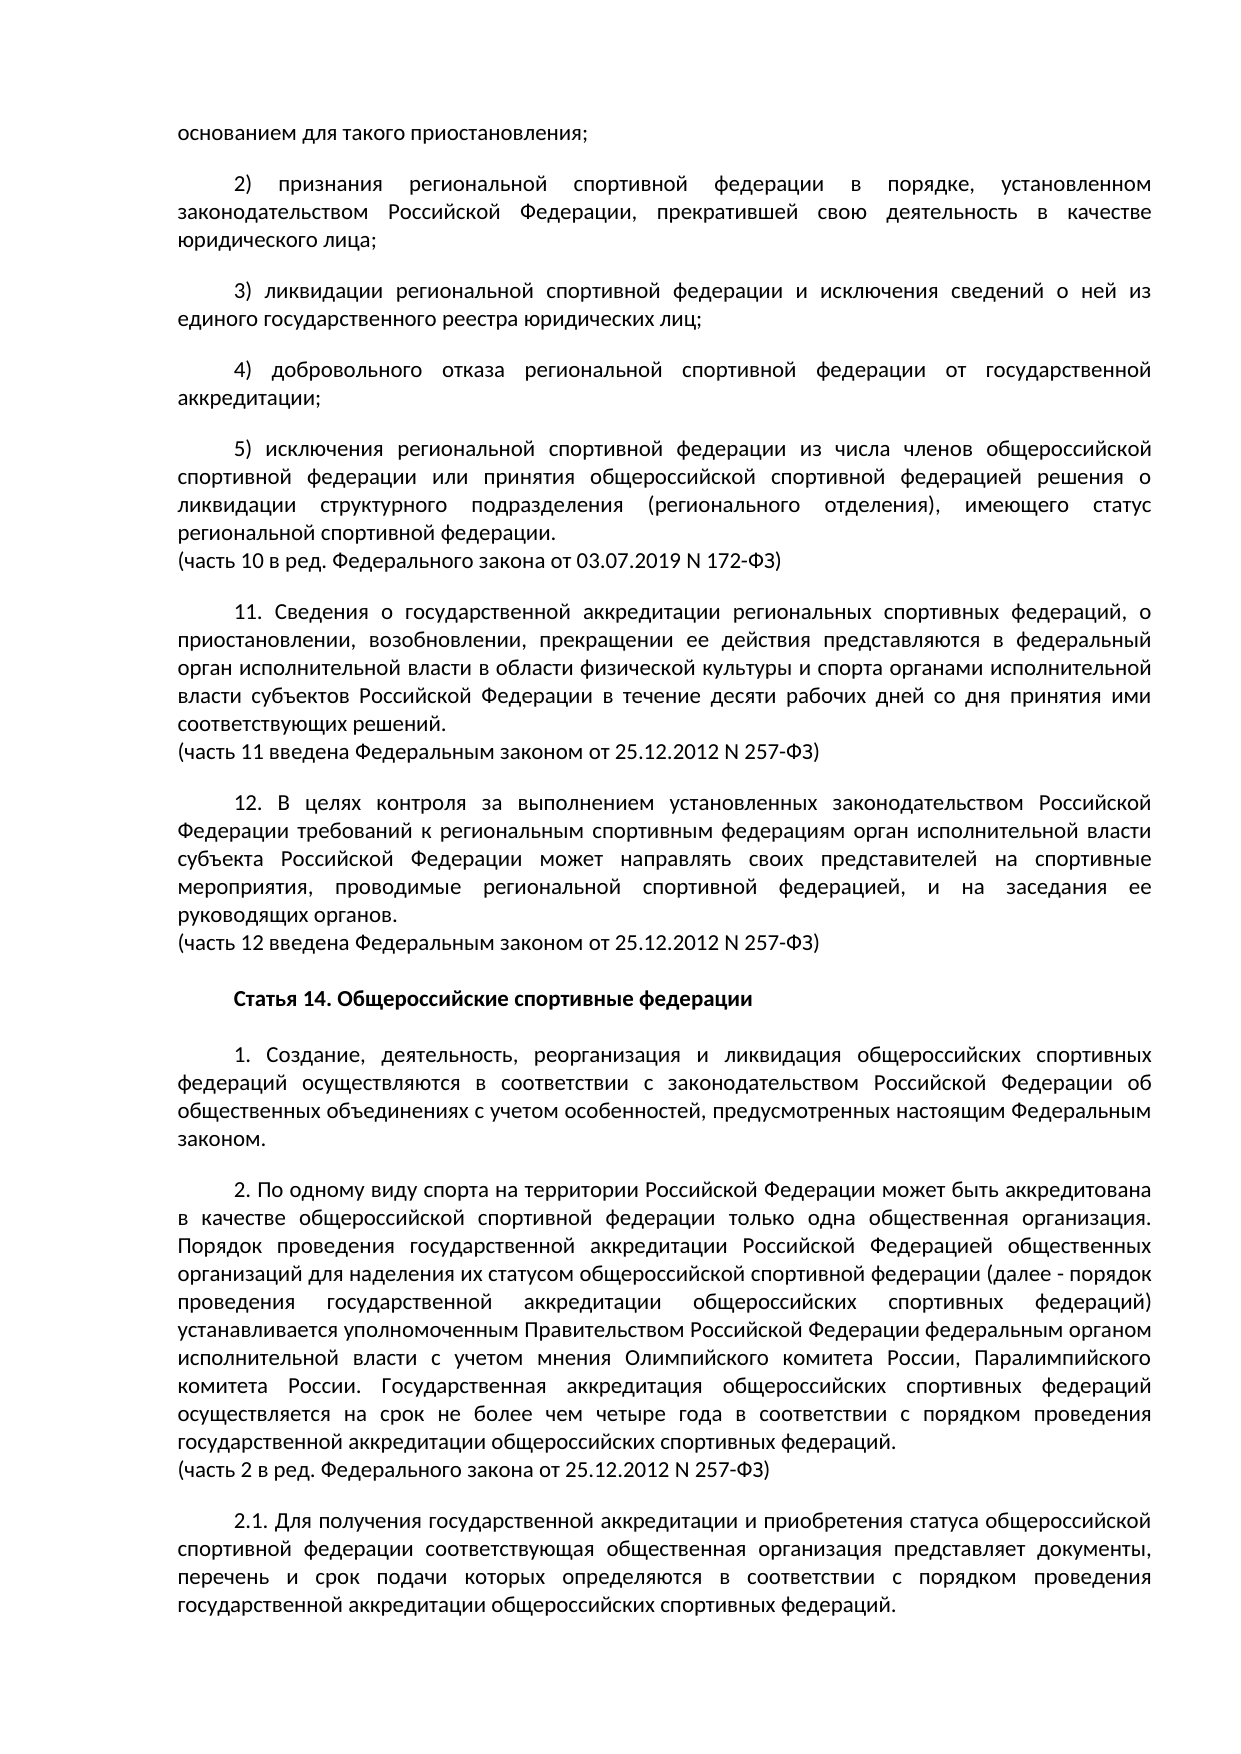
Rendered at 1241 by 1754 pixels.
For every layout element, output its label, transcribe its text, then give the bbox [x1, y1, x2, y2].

text 2. По одному виду спорта на территории Российской Федерации может быть аккредитована в качестве общероссийской спортивной федерации только одна общественная организация. Порядок проведения государственной аккредитации Российской Федерацией общественных организаций для наделения их статусом общероссийской спортивной федерации (далее - порядок проведения государственной аккредитации общероссийских спортивных федераций) устанавливается уполномоченным Правительством Российской Федерации федеральным органом исполнительной власти с учетом мнения Олимпийского комитета России, Паралимпийского комитета России. Государственная аккредитация общероссийских спортивных федераций осуществляется на срок не более чем четыре года в соответствии с порядком проведения государственной аккредитации общероссийских спортивных федераций. [177, 1175, 1152, 1455]
text 3) ликвидации региональной спортивной федерации и исключения сведений о ней из единого государственного реестра юридических лиц; [177, 276, 1152, 332]
text (часть 11 введена Федеральным законом от 25.12.2012 N 257-ФЗ) [177, 737, 1152, 765]
text (часть 2 в ред. Федерального закона от 25.12.2012 N 257-ФЗ) [177, 1455, 1152, 1483]
text 11. Сведения о государственной аккредитации региональных спортивных федераций, о приостановлении, возобновлении, прекращении ее действия представляются в федеральный орган исполнительной власти в области физической культуры и спорта органами исполнительной власти субъектов Российской Федерации в течение десяти рабочих дней со дня принятия ими соответствующих решений. [177, 597, 1152, 737]
text 2) признания региональной спортивной федерации в порядке, установленном законодательством Российской Федерации, прекратившей свою деятельность в качестве юридического лица; [177, 169, 1152, 253]
text 12. В целях контроля за выполнением установленных законодательством Российской Федерации требований к региональным спортивным федерациям орган исполнительной власти субъекта Российской Федерации может направлять своих представителей на спортивные мероприятия, проводимые региональной спортивной федерацией, и на заседания ее руководящих органов. [177, 788, 1152, 928]
text 4) добровольного отказа региональной спортивной федерации от государственной аккредитации; [177, 355, 1152, 411]
text (часть 10 в ред. Федерального закона от 03.07.2019 N 172-ФЗ) [177, 546, 1152, 574]
text 5) исключения региональной спортивной федерации из числа членов общероссийской спортивной федерации или принятия общероссийской спортивной федерацией решения о ликвидации структурного подразделения (регионального отделения), имеющего статус региональной спортивной федерации. [177, 434, 1152, 546]
title Статья 14. Общероссийские спортивные федерации [177, 984, 1152, 1012]
text (часть 12 введена Федеральным законом от 25.12.2012 N 257-ФЗ) [177, 928, 1152, 956]
text 1. Создание, деятельность, реорганизация и ликвидация общероссийских спортивных федераций осуществляются в соответствии с законодательством Российской Федерации об общественных объединениях с учетом особенностей, предусмотренных настоящим Федеральным законом. [177, 1040, 1152, 1152]
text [177, 118, 1152, 146]
text 2.1. Для получения государственной аккредитации и приобретения статуса общероссийской спортивной федерации соответствующая общественная организация представляет документы, перечень и срок подачи которых определяются в соответствии с порядком проведения государственной аккредитации общероссийских спортивных федераций. [177, 1506, 1152, 1618]
